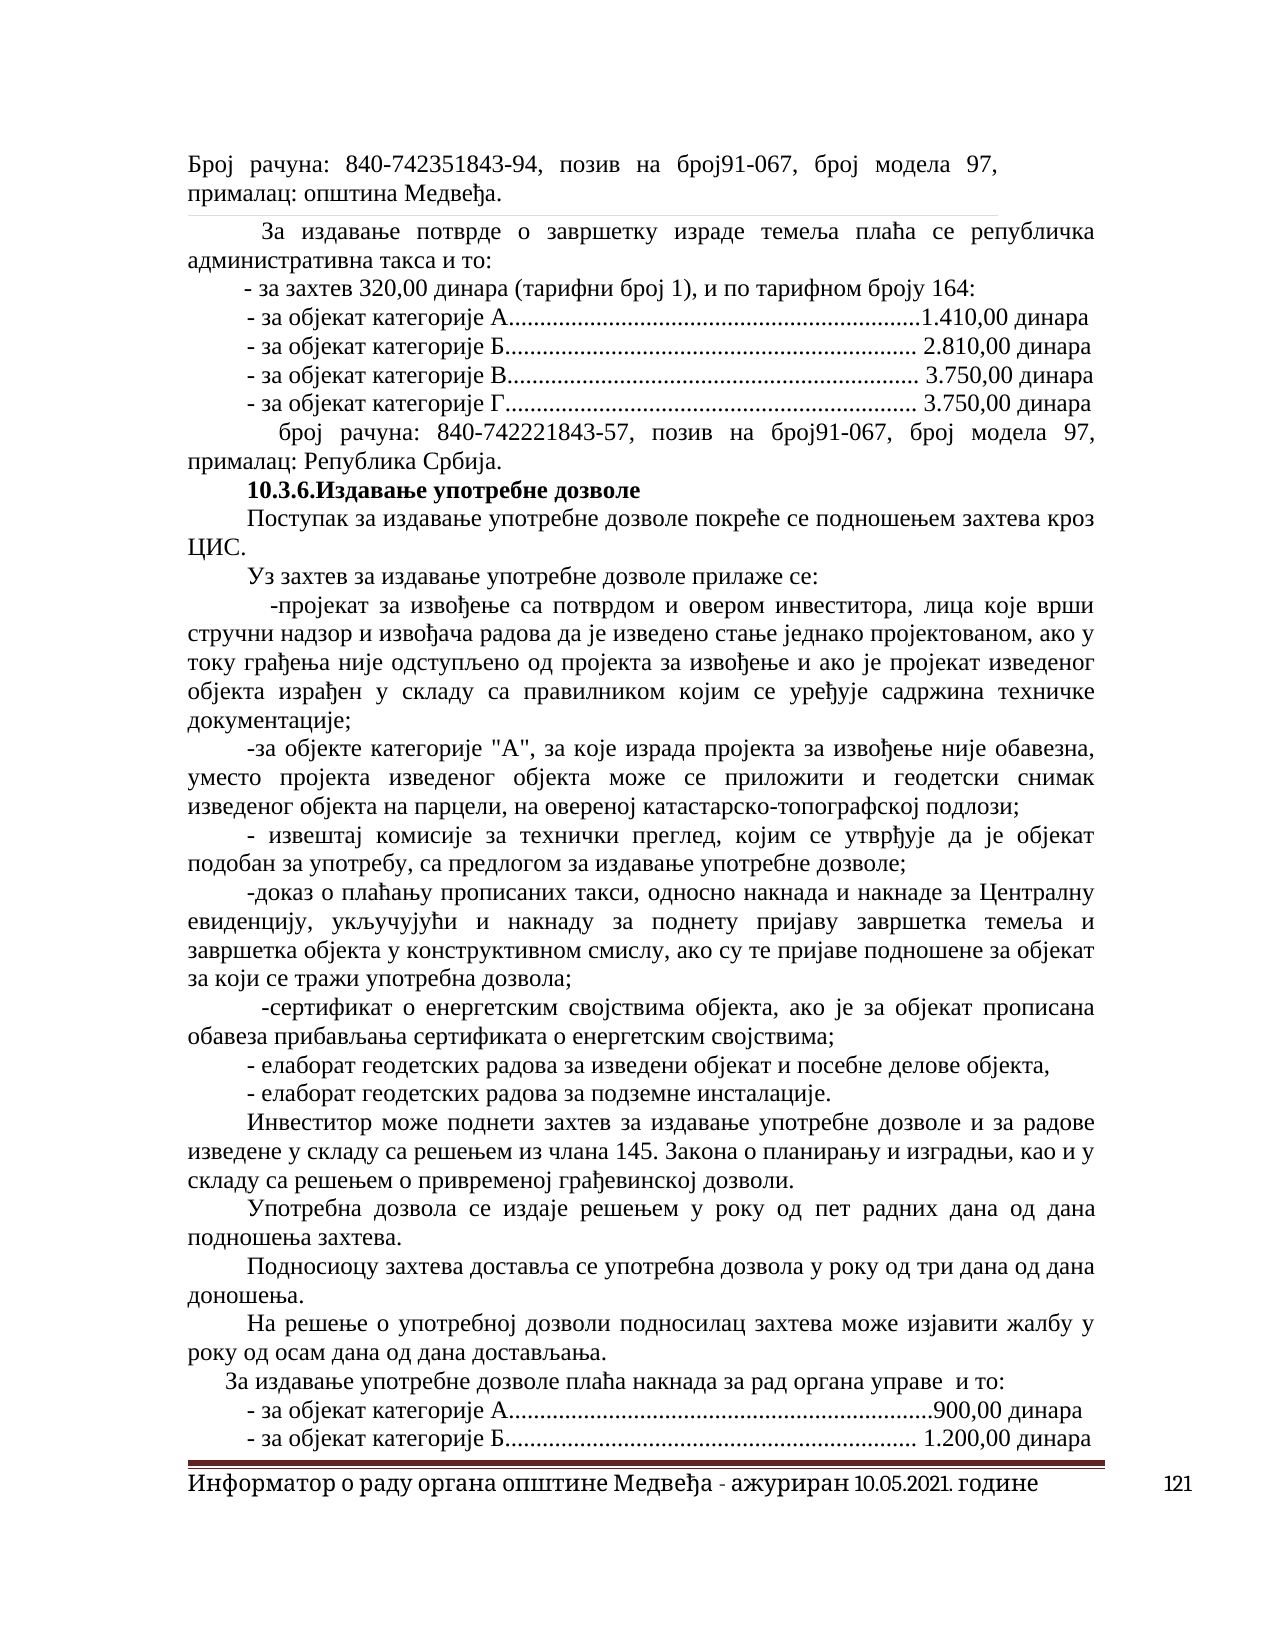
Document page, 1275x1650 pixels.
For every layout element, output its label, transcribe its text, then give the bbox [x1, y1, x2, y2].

text - за захтев 320,00 динара (тарифни број 1), и по тарифном броју 164: [187, 273, 1096, 302]
text -пројекат за извођење са потврдом и овером инвеститора, лица које врши стручни надзор и извођача радова да је изведено стање једнако пројектованом, ако у току грађења није одступљено од пројекта за извођење и ако је пројекат изведеног објекта израђен у складу са правилником којим се уређује садржина техничке документације; [187, 590, 1096, 733]
text број рачуна: 840-742221843-57, позив на број91-067, број модела 97, прималац: Република Србија. [187, 417, 1096, 475]
text Инвеститор може поднети захтев за издавање употребне дозволе и за радове изведене у складу са решењем из члана 145. Закона о планирању и изградњи, као и у складу са решењем о привременој грађевинској дозволи. [187, 1107, 1096, 1193]
text -за објекте категорије "А", за које израда пројекта за извођење није обавезна, уместо пројекта изведеног објекта може се приложити и геодетски снимак изведеног објекта на парцели, на овереној катастарско-топографској подлози; [187, 733, 1096, 820]
text - елаборат геодетских радова за подземне инсталације. [187, 1078, 1096, 1107]
text Поступак за издавање употребне дозволе покреће се подношењем захтева кроз ЦИС. [187, 503, 1096, 561]
text - за објекат категорије А..................................................................1.410,00 динара [247, 302, 1096, 331]
text - за објекат категорије Г.................................................................. 3.750,00 динара [247, 388, 1096, 417]
text Подносиоцу захтева доставља се употребна дозвола у року од три дана од дана доношења. [187, 1251, 1096, 1308]
text Употребна дозвола се издаје решењем у року од пет радних дана од дана подношења захтева. [187, 1193, 1096, 1251]
text На решење о употребној дозволи подносилац захтева може изјавити жалбу у року од осам дана од дана достављања. [187, 1308, 1096, 1366]
text - елаборат геодетских радова за изведени објекат и посебне делове објекта, [187, 1050, 1096, 1078]
text - извештај комисије за технички преглед, којим се утврђује да је објекат подобан за употребу, са предлогом за издавање употребне дозволе; [187, 820, 1096, 877]
text -доказ о плаћању прописаних такси, односно накнада и накнаде за Централну евиденцију, укључујући и накнаду за поднету пријаву завршетка темеља и завршетка објекта у конструктивном смислу, ако су те пријаве подношене за објекат за који се тражи употребна дозвола; [187, 877, 1096, 992]
text За издавање потврде о завршетку израде темеља плаћа се републичка административна такса и то: [187, 216, 1096, 273]
text -сертификат о енергетским својствима објекта, ако је за објекат прописана обавеза прибављања сертификата о енергетским својствима; [187, 992, 1096, 1050]
text - за објекат категорије А....................................................................900,00 динара [247, 1395, 1096, 1423]
text - за објекат категорије Б.................................................................. 2.810,00 динара [247, 331, 1096, 360]
subtitle 10.3.6.Издавање употребне дозволе [187, 475, 1096, 503]
text - за објекат категорије В.................................................................. 3.750,00 динара [247, 360, 1096, 388]
text Уз захтев за издавање употребне дозволе прилаже се: [187, 561, 1096, 590]
text Број рачуна: 840-742351843-94, позив на број91-067, број модела 97, прималац: општина Медвеђа. [187, 149, 998, 216]
text За издавање употребне дозволе плаћа накнада за рад органа управе и то: [187, 1366, 1096, 1395]
text - за објекат категорије Б.................................................................. 1.200,00 динара [247, 1423, 1096, 1452]
